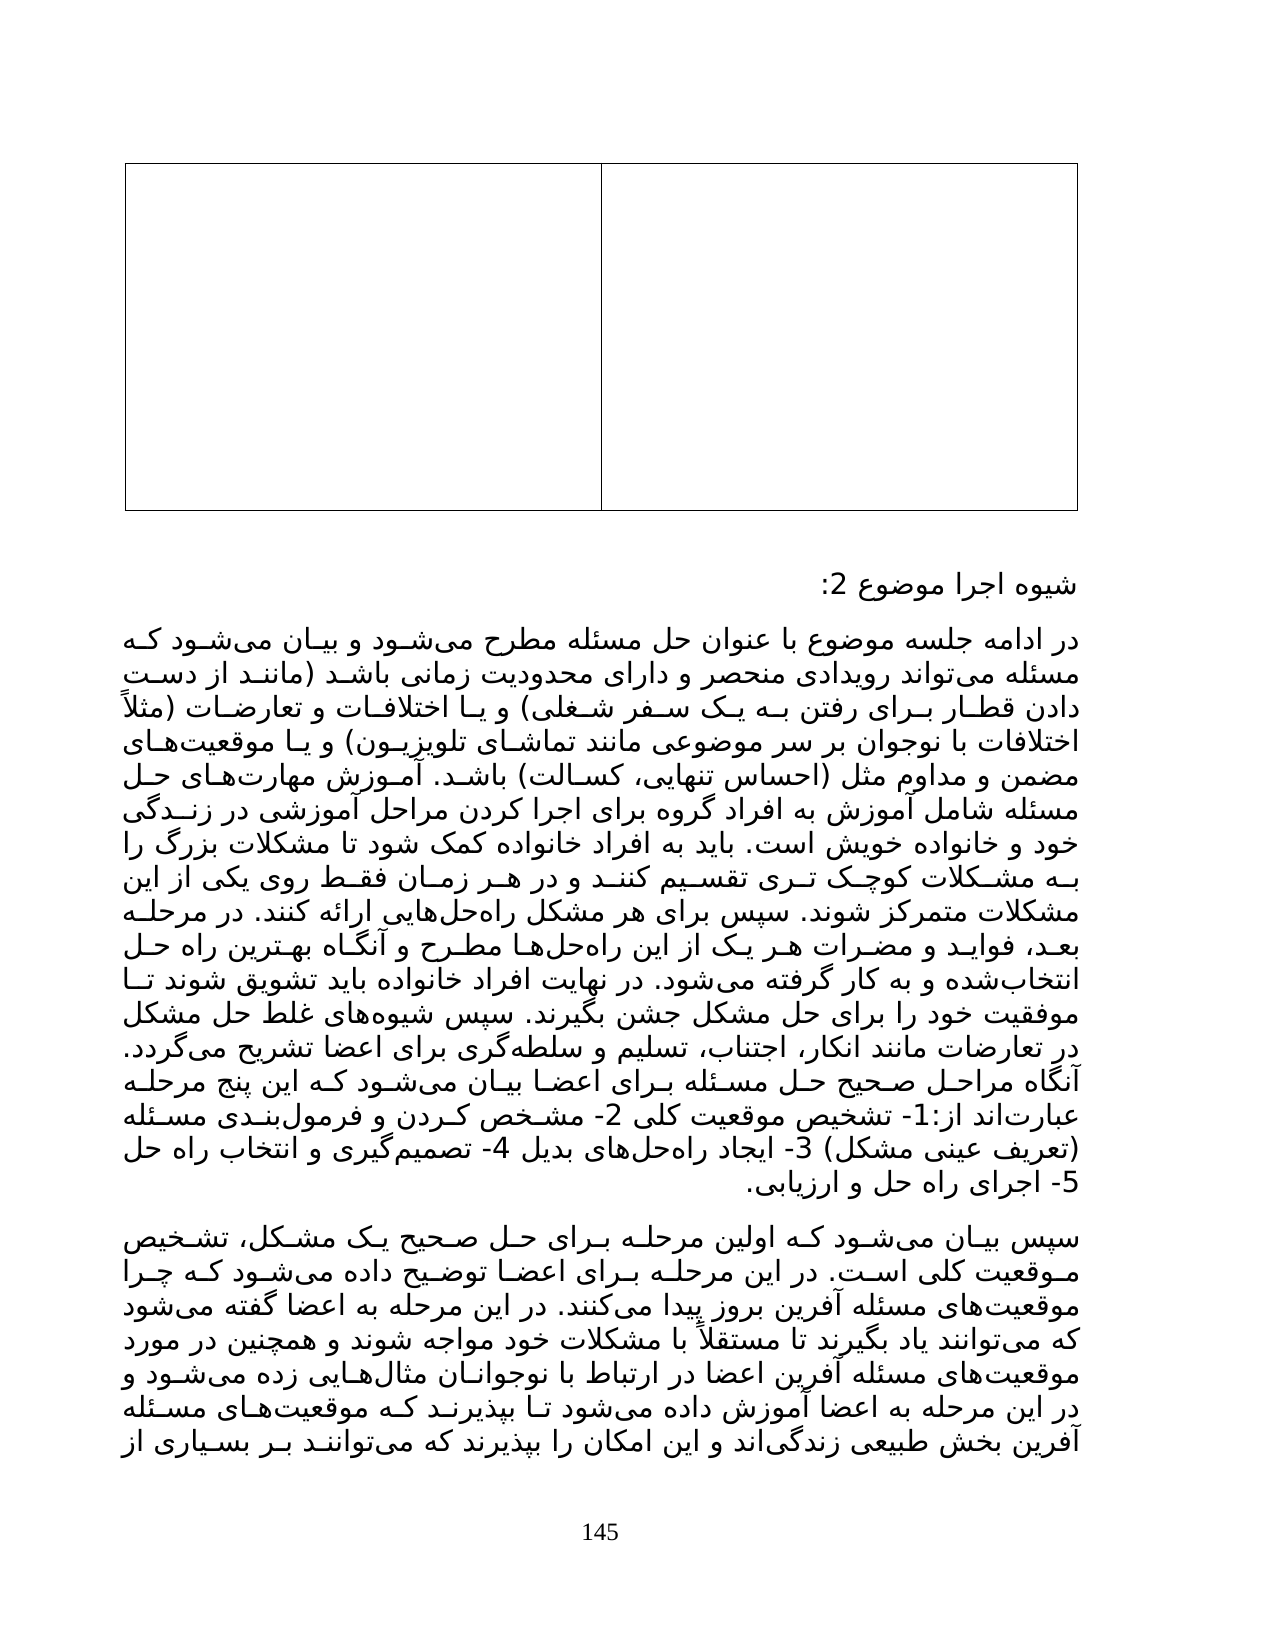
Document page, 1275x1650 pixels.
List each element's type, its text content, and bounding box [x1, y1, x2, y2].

text شیوه اجرا موضوع 2: [122, 568, 1078, 602]
table_cell [126, 164, 601, 510]
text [122, 1221, 1080, 1458]
table_cell [602, 164, 1077, 510]
text در ادامه جلسه موضوع با عنوان حل مسئله مطرح می‌شود و بیان می‌شود که مسئله می‌تواند رویدادی منحصر و دارای محدودیت زمانی باشد (مانند از دست دادن قطار برای رفتن به یک سفر شغلی) و یا اختلافات و تعارضات (مثلاً اختلافات با نوجوان بر سر موضوعی مانند تماشای تلویزیون) و یا موقعیت‌های مضمن و مداوم مثل (احساس تنهایی، کسالت) باشد. آموزش مهارت‌های حل مسئله شامل آموزش به افراد گروه برای اجرا کردن مراحل آموزشی در زندگی خود و خانواده خویش است. باید به افراد خانواده کمک شود تا مشکلات بزرگ را به مشکلات کوچک تری تقسیم کنند و در هر زمان فقط روی یکی از این مشکلات متمرکز شوند. سپس برای هر مشکل راه‌حل‌هایی ارائه کنند. در مرحله بعد، فواید و مضرات هر یک از این راه‌حل‌ها مطرح و آنگاه بهترین راه حل انتخاب‌شده و به کار گرفته می‌شود. در نهایت افراد خانواده باید تشویق شوند تا موفقیت خود را برای حل مشکل جشن بگیرند. سپس شیوه‌های غلط حل مشکل در تعارضات مانند انکار، اجتناب، تسلیم و سلطه‌گری برای اعضا تشریح می‌گردد. آنگاه مراحل صحیح حل مسئله برای اعضا بیان می‌شود که این پنج مرحله عبارت‌اند از:1- تشخیص موقعیت کلی 2- مشخص کردن و فرمول‌بندی مسئله (تعریف عینی مشکل) 3- ایجاد راه‌حل‌های بدیل 4- تصمیم‌گیری و انتخاب راه حل 5- اجرای راه حل و ارزیابی. [122, 622, 1080, 1200]
